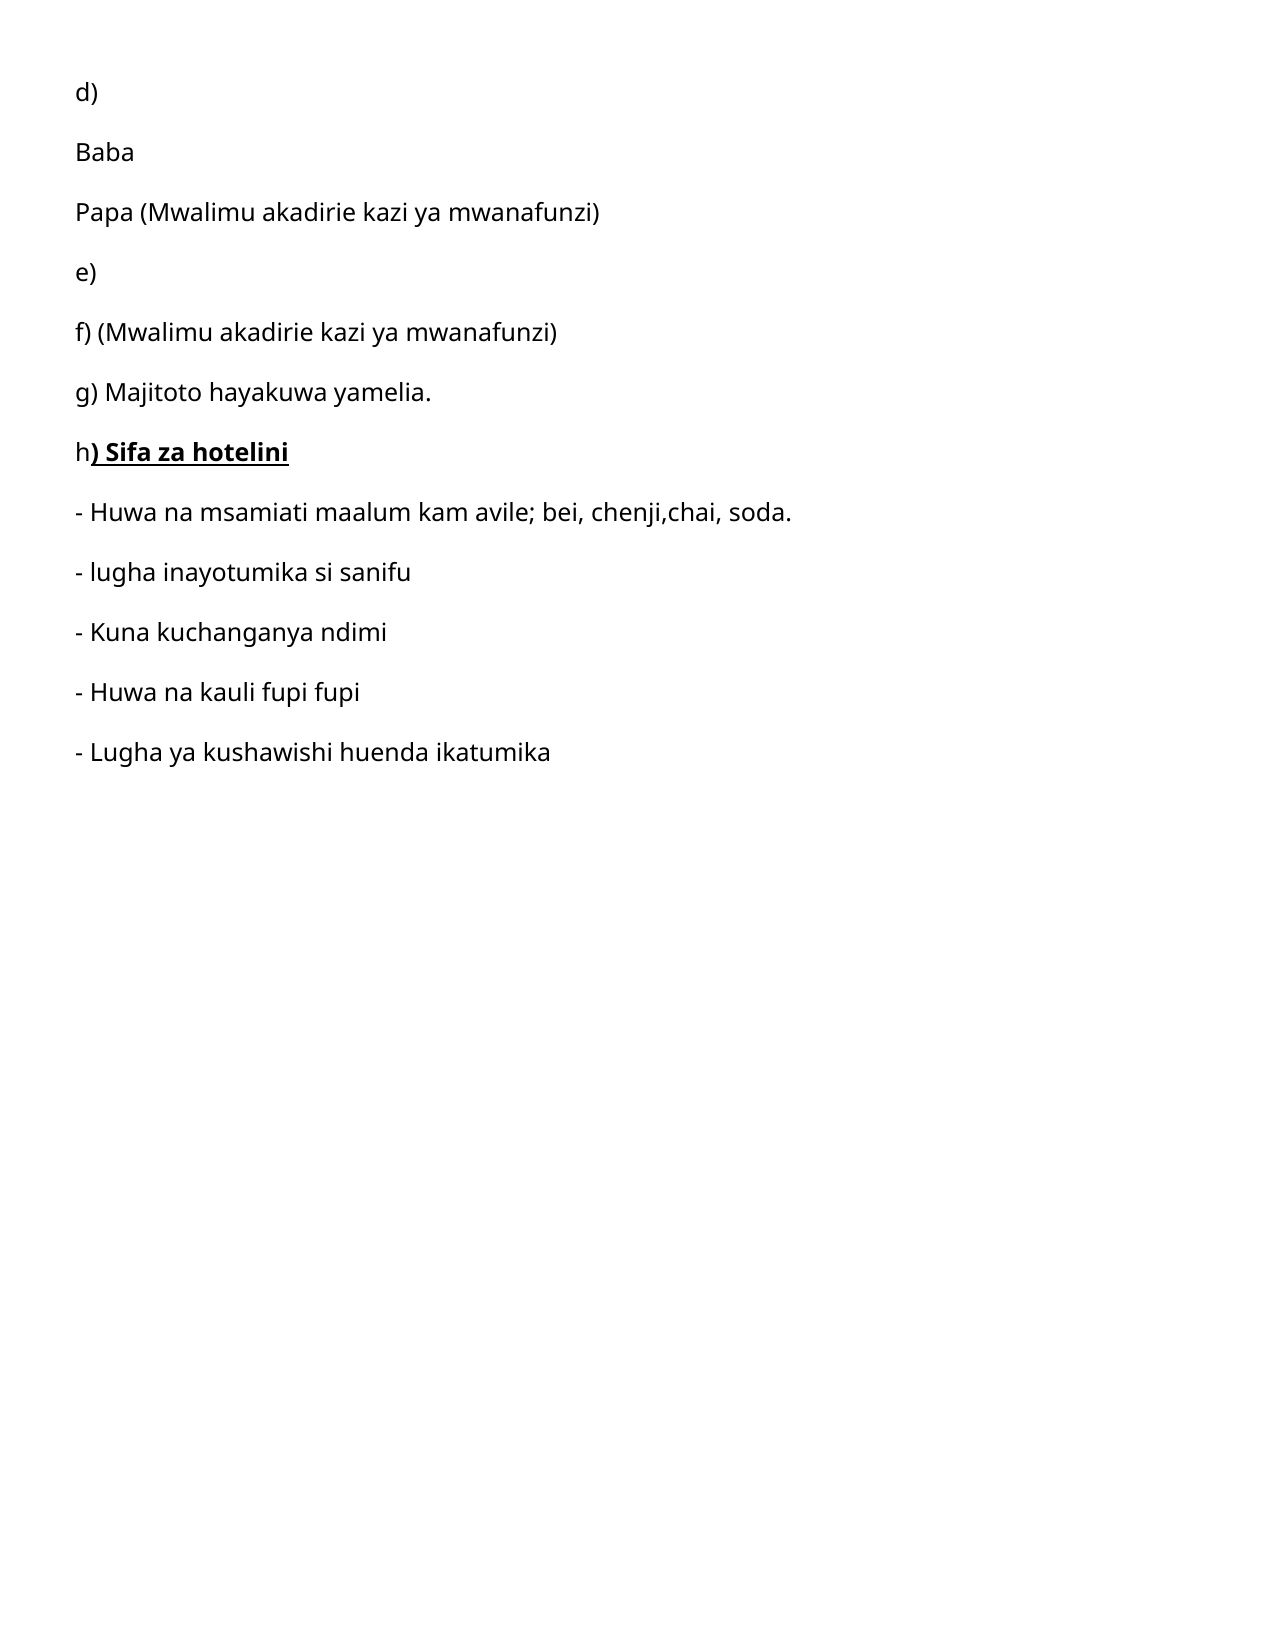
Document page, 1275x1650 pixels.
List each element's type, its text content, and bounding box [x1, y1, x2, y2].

text e) [75, 255, 1200, 289]
text Papa (Mwalimu akadirie kazi ya mwanafunzi) [75, 195, 1200, 229]
text - Kuna kuchanganya ndimi [75, 615, 1200, 649]
text f) (Mwalimu akadirie kazi ya mwanafunzi) [75, 315, 1200, 349]
text d) [75, 75, 1200, 109]
text - Huwa na kauli fupi fupi [75, 675, 1200, 709]
text - Huwa na msamiati maalum kam avile; bei, chenji,chai, soda. [75, 495, 1200, 529]
text h) Sifa za hotelini [75, 435, 1200, 469]
text g) Majitoto hayakuwa yamelia. [75, 375, 1200, 409]
text - Lugha ya kushawishi huenda ikatumika [75, 735, 1200, 769]
text Baba [75, 135, 1200, 169]
text - lugha inayotumika si sanifu [75, 555, 1200, 589]
